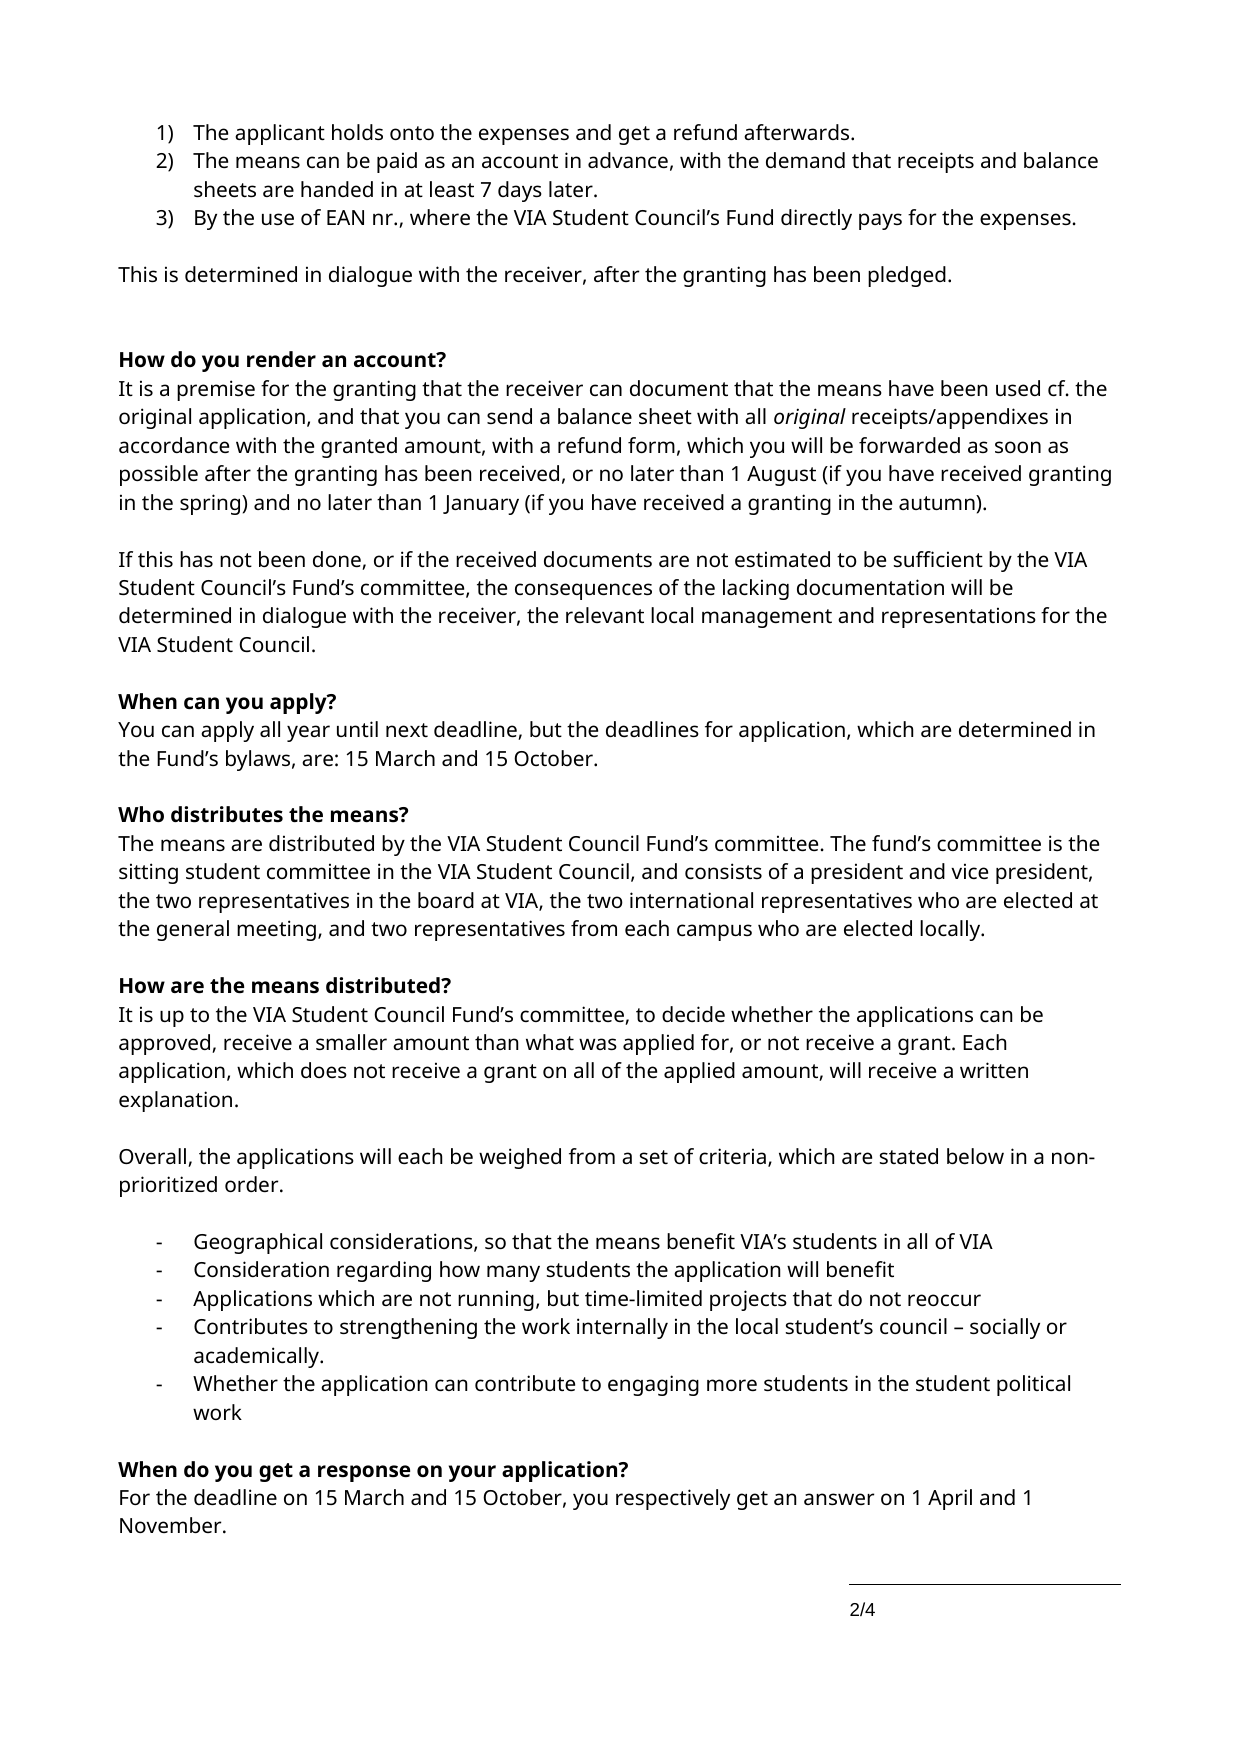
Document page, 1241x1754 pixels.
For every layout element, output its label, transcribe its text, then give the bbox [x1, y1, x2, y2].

text Overall, the applications will each be weighed from a set of criteria, which are stated below in a non-prioritized order. [118, 1142, 1122, 1199]
text It is a premise for the granting that the receiver can document that the means have been used cf. the original application, and that you can send a balance sheet with all original receipts/appendixes in accordance with the granted amount, with a refund form, which you will be forwarded as soon as possible after the granting has been received, or no later than 1 August (if you have received granting in the spring) and no later than 1 January (if you have received a granting in the autumn). [118, 374, 1122, 516]
text You can apply all year until next deadline, but the deadlines for application, which are determined in the Fund’s bylaws, are: 15 March and 15 October. [118, 715, 1122, 772]
list Consideration regarding how many students the application will benefit [156, 1256, 1122, 1284]
text It is up to the VIA Student Council Fund’s committee, to decide whether the applications can be approved, receive a smaller amount than what was applied for, or not receive a grant. Each application, which does not receive a grant on all of the applied amount, will receive a written explanation. [118, 1000, 1122, 1113]
text How are the means distributed? [118, 971, 1122, 1000]
text The means are distributed by the VIA Student Council Fund’s committee. The fund’s committee is the sitting student committee in the VIA Student Council, and consists of a president and vice president, the two representatives in the board at VIA, the two international representatives who are elected at the general meeting, and two representatives from each campus who are elected locally. [118, 829, 1122, 943]
text Who distributes the means? [118, 801, 1122, 829]
list Whether the application can contribute to engaging more students in the student political work [156, 1369, 1122, 1426]
list Geographical considerations, so that the means benefit VIA’s students in all of VIA [156, 1227, 1122, 1256]
list The applicant holds onto the expenses and get a refund afterwards. [156, 118, 1122, 147]
list The means can be paid as an account in advance, with the demand that receipts and balance sheets are handed in at least 7 days later. [156, 147, 1122, 203]
text If this has not been done, or if the received documents are not estimated to be sufficient by the VIA Student Council’s Fund’s committee, the consequences of the lacking documentation will be determined in dialogue with the receiver, the relevant local management and representations for the VIA Student Council. [118, 545, 1122, 658]
list Applications which are not running, but time-limited projects that do not reoccur [156, 1284, 1122, 1312]
text When can you apply? [118, 687, 1122, 715]
list Contributes to strengthening the work internally in the local student’s council – socially or academically. [156, 1312, 1122, 1369]
text For the deadline on 15 March and 15 October, you respectively get an answer on 1 April and 1 November. [118, 1483, 1122, 1540]
text When do you get a response on your application? [118, 1455, 1122, 1483]
list This is determined in dialogue with the receiver, after the granting has been pledged. [118, 260, 1122, 289]
text How do you render an account? [118, 346, 1122, 374]
list By the use of EAN nr., where the VIA Student Council’s Fund directly pays for the expenses. [156, 203, 1122, 232]
